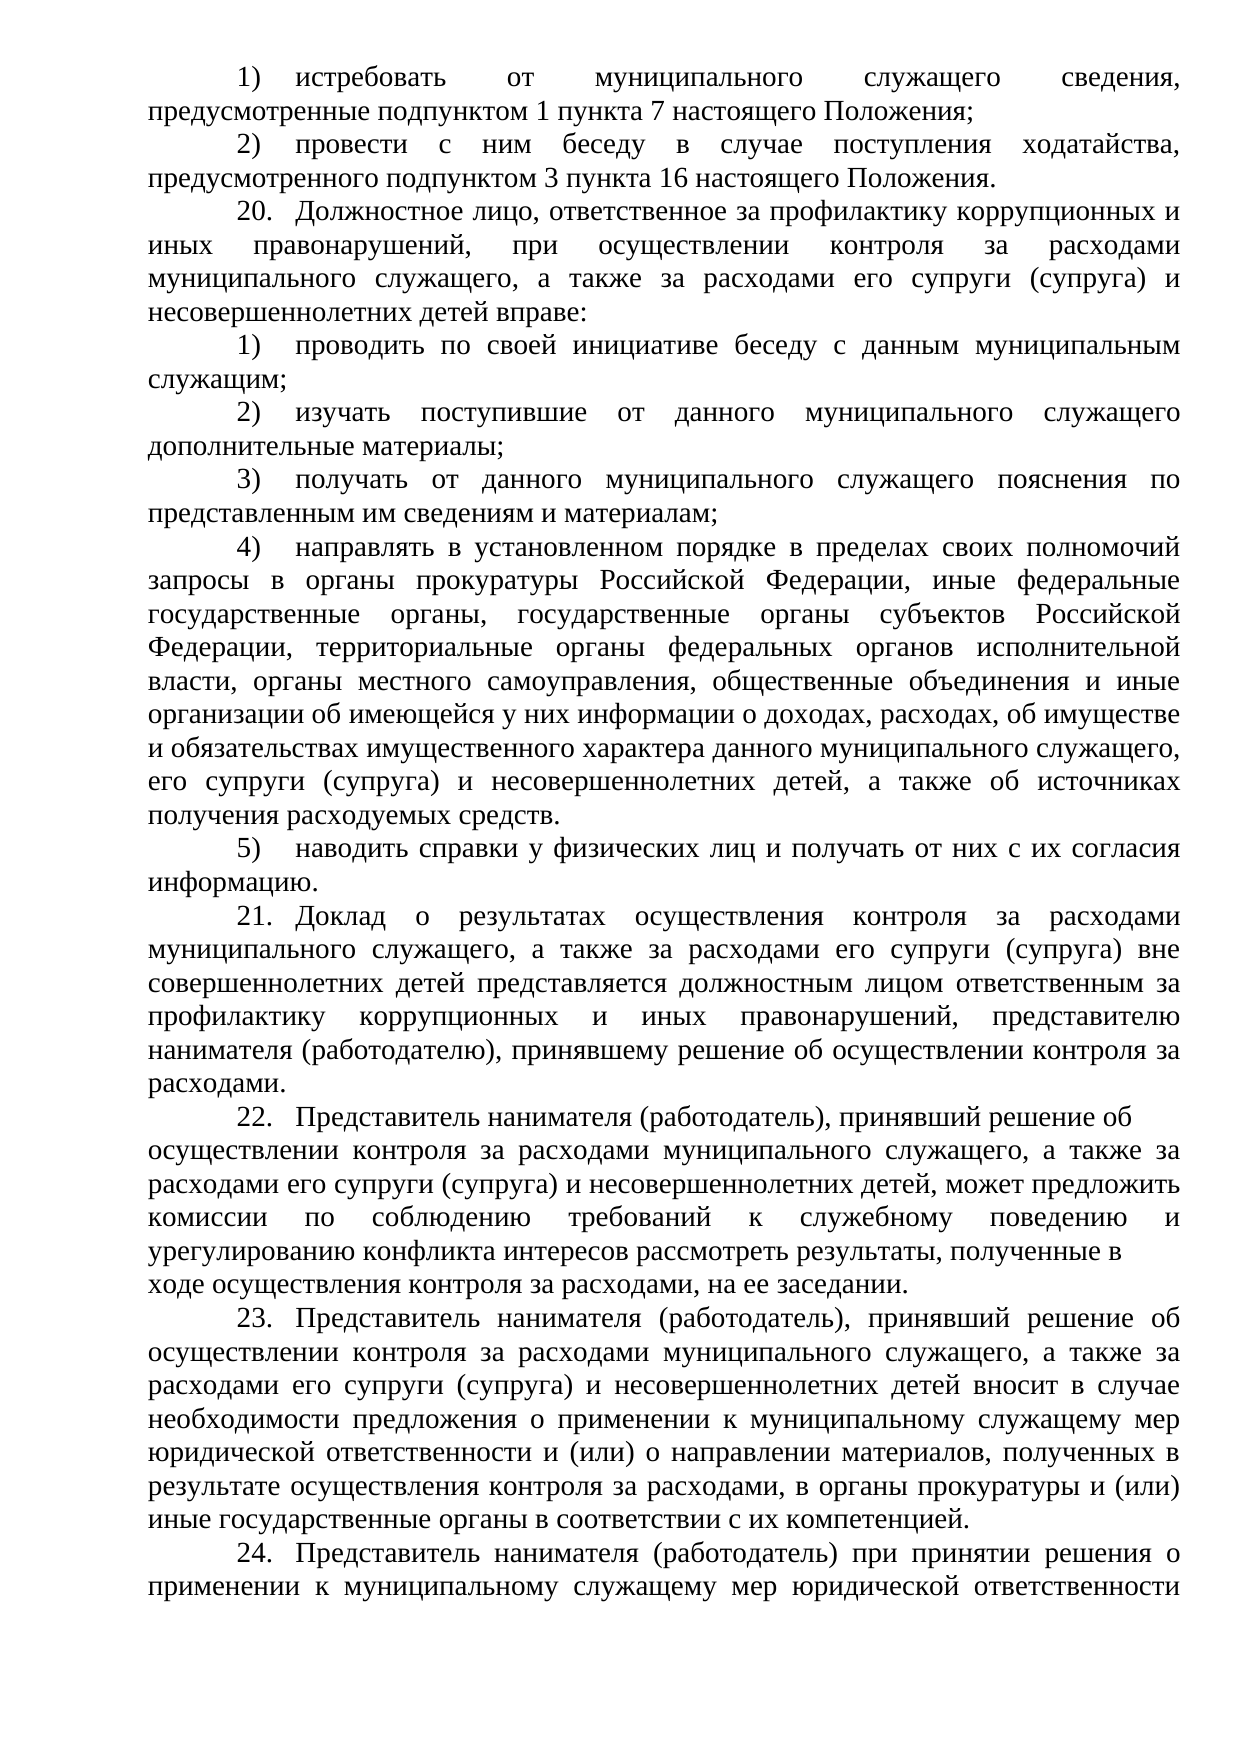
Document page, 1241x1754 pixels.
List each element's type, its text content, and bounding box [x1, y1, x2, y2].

text 4) направлять в установленном порядке в пределах своих полномочий запросы в органы прокуратуры Российской Федерации, иные федеральные государственные органы, государственные органы субъектов Российской Федерации, территориальные органы федеральных органов исполнительной власти, органы местного самоуправления, общественные объединения и иные организации об имеющейся у них информации о доходах, расходах, об имуществе и обязательствах имущественного характера данного муниципального служащего, его супруги (супруга) и несовершеннолетних детей, а также об источниках получения расходуемых средств. [148, 529, 1181, 831]
text 3) получать от данного муниципального служащего пояснения по представленным им сведениям и материалам; [148, 462, 1181, 529]
text осуществлении контроля за расходами муниципального служащего, а также за расходами его супруги (супруга) и несовершеннолетних детей, может предложить комиссии по соблюдению требований к служебному поведению и урегулированию конфликта интересов рассмотреть результаты, полученные в [148, 1132, 1181, 1267]
text 23. Представитель нанимателя (работодатель), принявший решение об осуществлении контроля за расходами муниципального служащего, а также за расходами его супруги (супруга) и несовершеннолетних детей вносит в случае необходимости предложения о применении к муниципальному служащему мер юридической ответственности и (или) о направлении материалов, полученных в результате осуществления контроля за расходами, в органы прокуратуры и (или) иные государственные органы в соответствии с их компетенцией. [148, 1300, 1181, 1535]
text 2) провести с ним беседу в случае поступления ходатайства, предусмотренного подпунктом 3 пункта 16 настоящего Положения. [148, 126, 1181, 193]
text 20. Должностное лицо, ответственное за профилактику коррупционных и иных правонарушений, при осуществлении контроля за расходами муниципального служащего, а также за расходами его супруги (супруга) и несовершеннолетних детей вправе: [148, 193, 1181, 327]
text 2) изучать поступившие от данного муниципального служащего дополнительные материалы; [148, 394, 1181, 462]
text 1) истребовать от муниципального служащего сведения, предусмотренные подпунктом 1 пункта 7 настоящего Положения; [148, 59, 1181, 126]
text 21. Доклад о результатах осуществления контроля за расходами муниципального служащего, а также за расходами его супруги (супруга) вне совершеннолетних детей представляется должностным лицом ответственным за профилактику коррупционных и иных правонарушений, представителю нанимателя (работодателю), принявшему решение об осуществлении контроля за расходами. [148, 898, 1181, 1099]
text 1) проводить по своей инициативе беседу с данным муниципальным служащим; [148, 327, 1181, 394]
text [148, 1535, 1181, 1602]
text ходе осуществления контроля за расходами, на ее заседании. [148, 1267, 1181, 1300]
text 22. Представитель нанимателя (работодатель), принявший решение об [148, 1099, 1181, 1132]
text 5) наводить справки у физических лиц и получать от них с их согласия информацию. [148, 831, 1181, 898]
